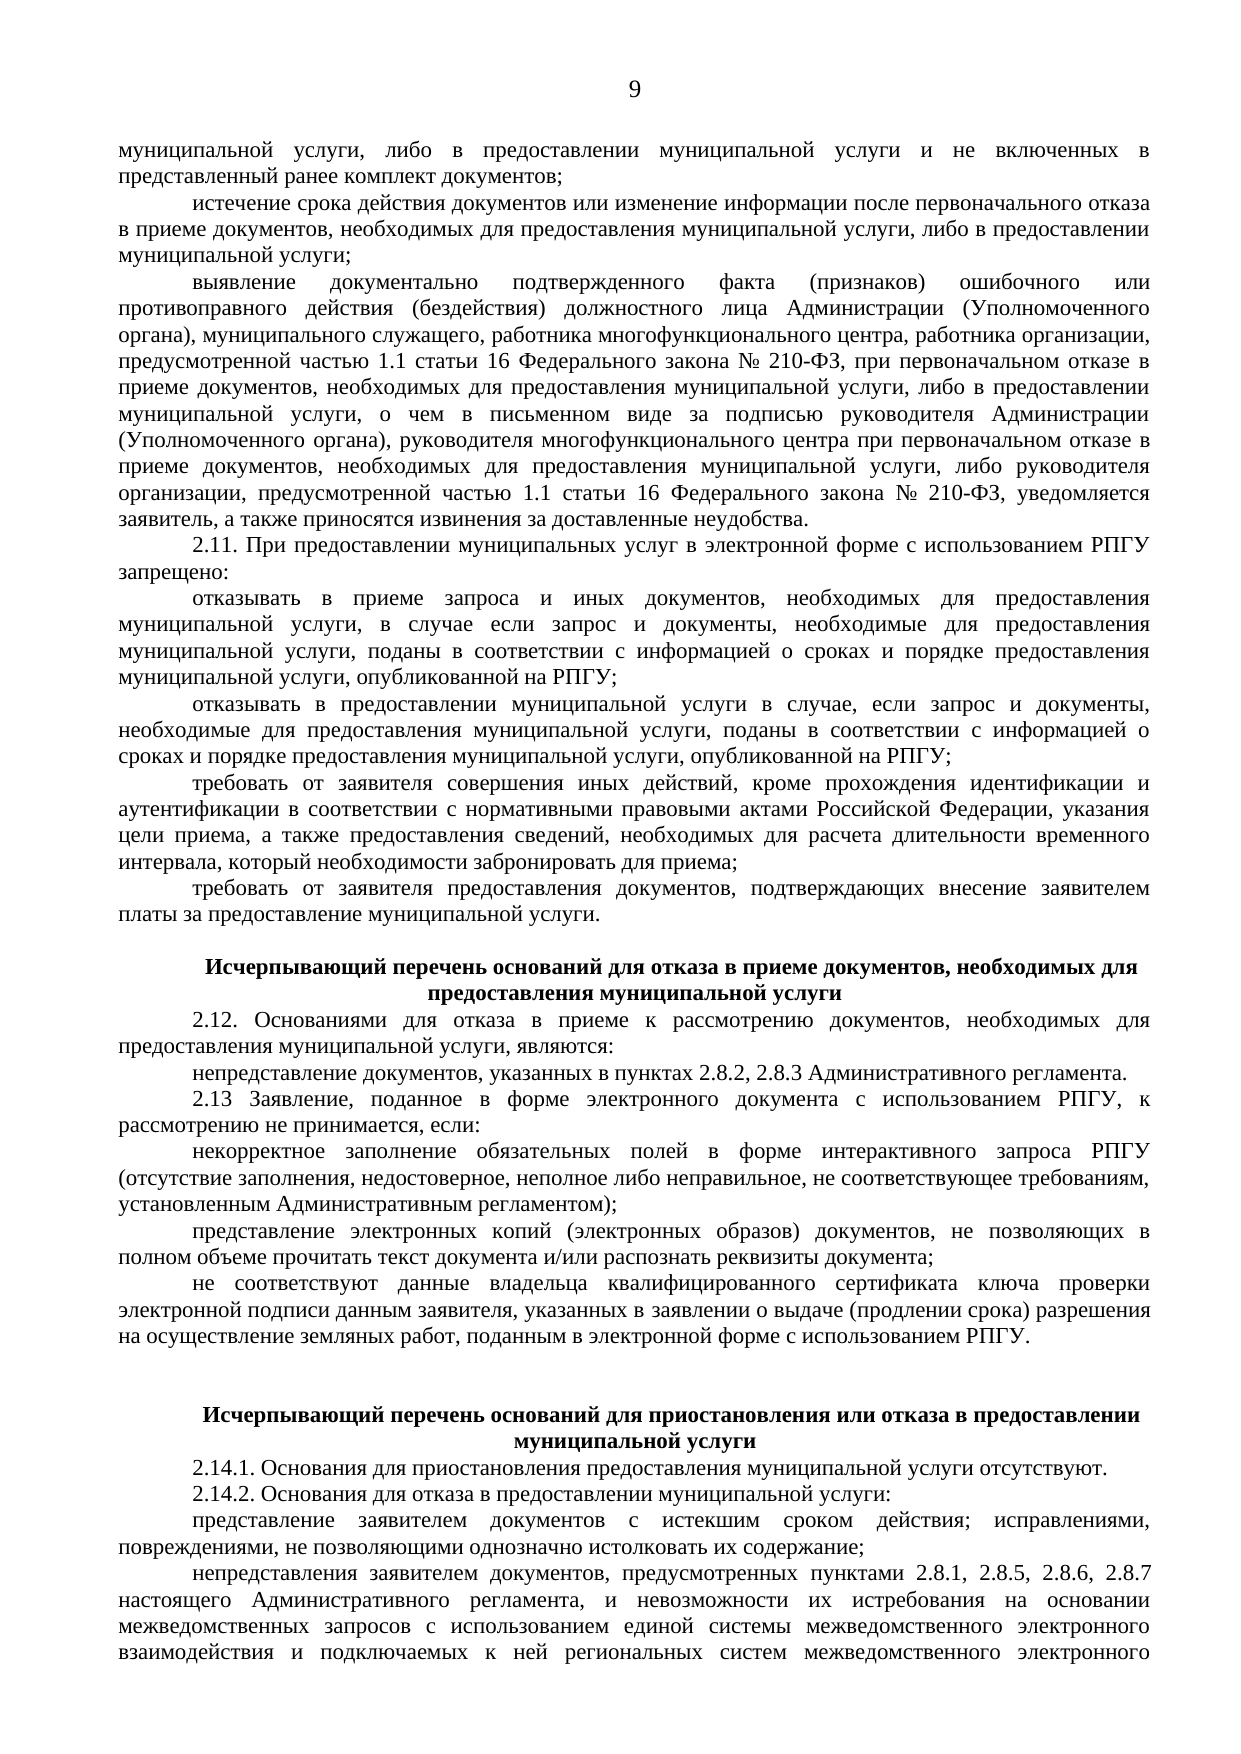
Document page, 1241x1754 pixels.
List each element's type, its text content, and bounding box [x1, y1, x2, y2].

text требовать от заявителя совершения иных действий, кроме прохождения идентификации и аутентификации в соответствии с нормативными правовыми актами Российской Федерации, указания цели приема, а также предоставления сведений, необходимых для расчета длительности временного интервала, который необходимости забронировать для приема; [118, 769, 1152, 874]
text отказывать в предоставлении муниципальной услуги в случае, если запрос и документы, необходимые для предоставления муниципальной услуги, поданы в соответствии с информацией о сроках и порядке предоставления муниципальной услуги, опубликованной на РПГУ; [118, 689, 1152, 769]
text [118, 1559, 1152, 1665]
text 2.14.2. Основания для отказа в предоставлении муниципальной услуги: [118, 1480, 1152, 1507]
text Исчерпывающий перечень оснований для приостановления или отказа в предоставлении муниципальной услуги [118, 1401, 1152, 1454]
text 2.14.1. Основания для приостановления предоставления муниципальной услуги отсутствуют. [118, 1454, 1152, 1480]
text Исчерпывающий перечень оснований для отказа в приеме документов, необходимых для предоставления муниципальной услуги [118, 953, 1152, 1006]
text отказывать в приеме запроса и иных документов, необходимых для предоставления муниципальной услуги, в случае если запрос и документы, необходимые для предоставления муниципальной услуги, поданы в соответствии с информацией о сроках и порядке предоставления муниципальной услуги, опубликованной на РПГУ; [118, 584, 1152, 689]
text представление электронных копий (электронных образов) документов, не позволяющих в полном объеме прочитать текст документа и/или распознать реквизиты документа; [118, 1217, 1152, 1269]
text 2.11. При предоставлении муниципальных услуг в электронной форме с использованием РПГУ запрещено: [118, 531, 1152, 584]
text истечение срока действия документов или изменение информации после первоначального отказа в приеме документов, необходимых для предоставления муниципальной услуги, либо в предоставлении муниципальной услуги; [118, 189, 1152, 268]
text непредставление документов, указанных в пунктах 2.8.2, 2.8.3 Административного регламента. [118, 1058, 1152, 1085]
text выявление документально подтвержденного факта (признаков) ошибочного или противоправного действия (бездействия) должностного лица Администрации (Уполномоченного органа), муниципального служащего, работника многофункционального центра, работника организации, предусмотренной частью 1.1 статьи 16 Федерального закона № 210-ФЗ, при первоначальном отказе в приеме документов, необходимых для предоставления муниципальной услуги, либо в предоставлении муниципальной услуги, о чем в письменном виде за подписью руководителя Администрации (Уполномоченного органа), руководителя многофункционального центра при первоначальном отказе в приеме документов, необходимых для предоставления муниципальной услуги, либо руководителя организации, предусмотренной частью 1.1 статьи 16 Федерального закона № 210-ФЗ, уведомляется заявитель, а также приносятся извинения за доставленные неудобства. [118, 268, 1152, 531]
text 2.13 Заявление, поданное в форме электронного документа с использованием РПГУ, к рассмотрению не принимается, если: [118, 1085, 1152, 1138]
text 2.12. Основаниями для отказа в приеме к рассмотрению документов, необходимых для предоставления муниципальной услуги, являются: [118, 1006, 1152, 1058]
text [118, 136, 1152, 189]
text не соответствуют данные владельца квалифицированного сертификата ключа проверки электронной подписи данным заявителя, указанных в заявлении о выдаче (продлении срока) разрешения на осуществление земляных работ, поданным в электронной форме с использованием РПГУ. [118, 1269, 1152, 1348]
text представление заявителем документов с истекшим сроком действия; исправлениями, повреждениями, не позволяющими однозначно истолковать их содержание; [118, 1507, 1152, 1559]
text некорректное заполнение обязательных полей в форме интерактивного запроса РПГУ (отсутствие заполнения, недостоверное, неполное либо неправильное, не соответствующее требованиям, установленным Административным регламентом); [118, 1138, 1152, 1217]
text требовать от заявителя предоставления документов, подтверждающих внесение заявителем платы за предоставление муниципальной услуги. [118, 874, 1152, 927]
